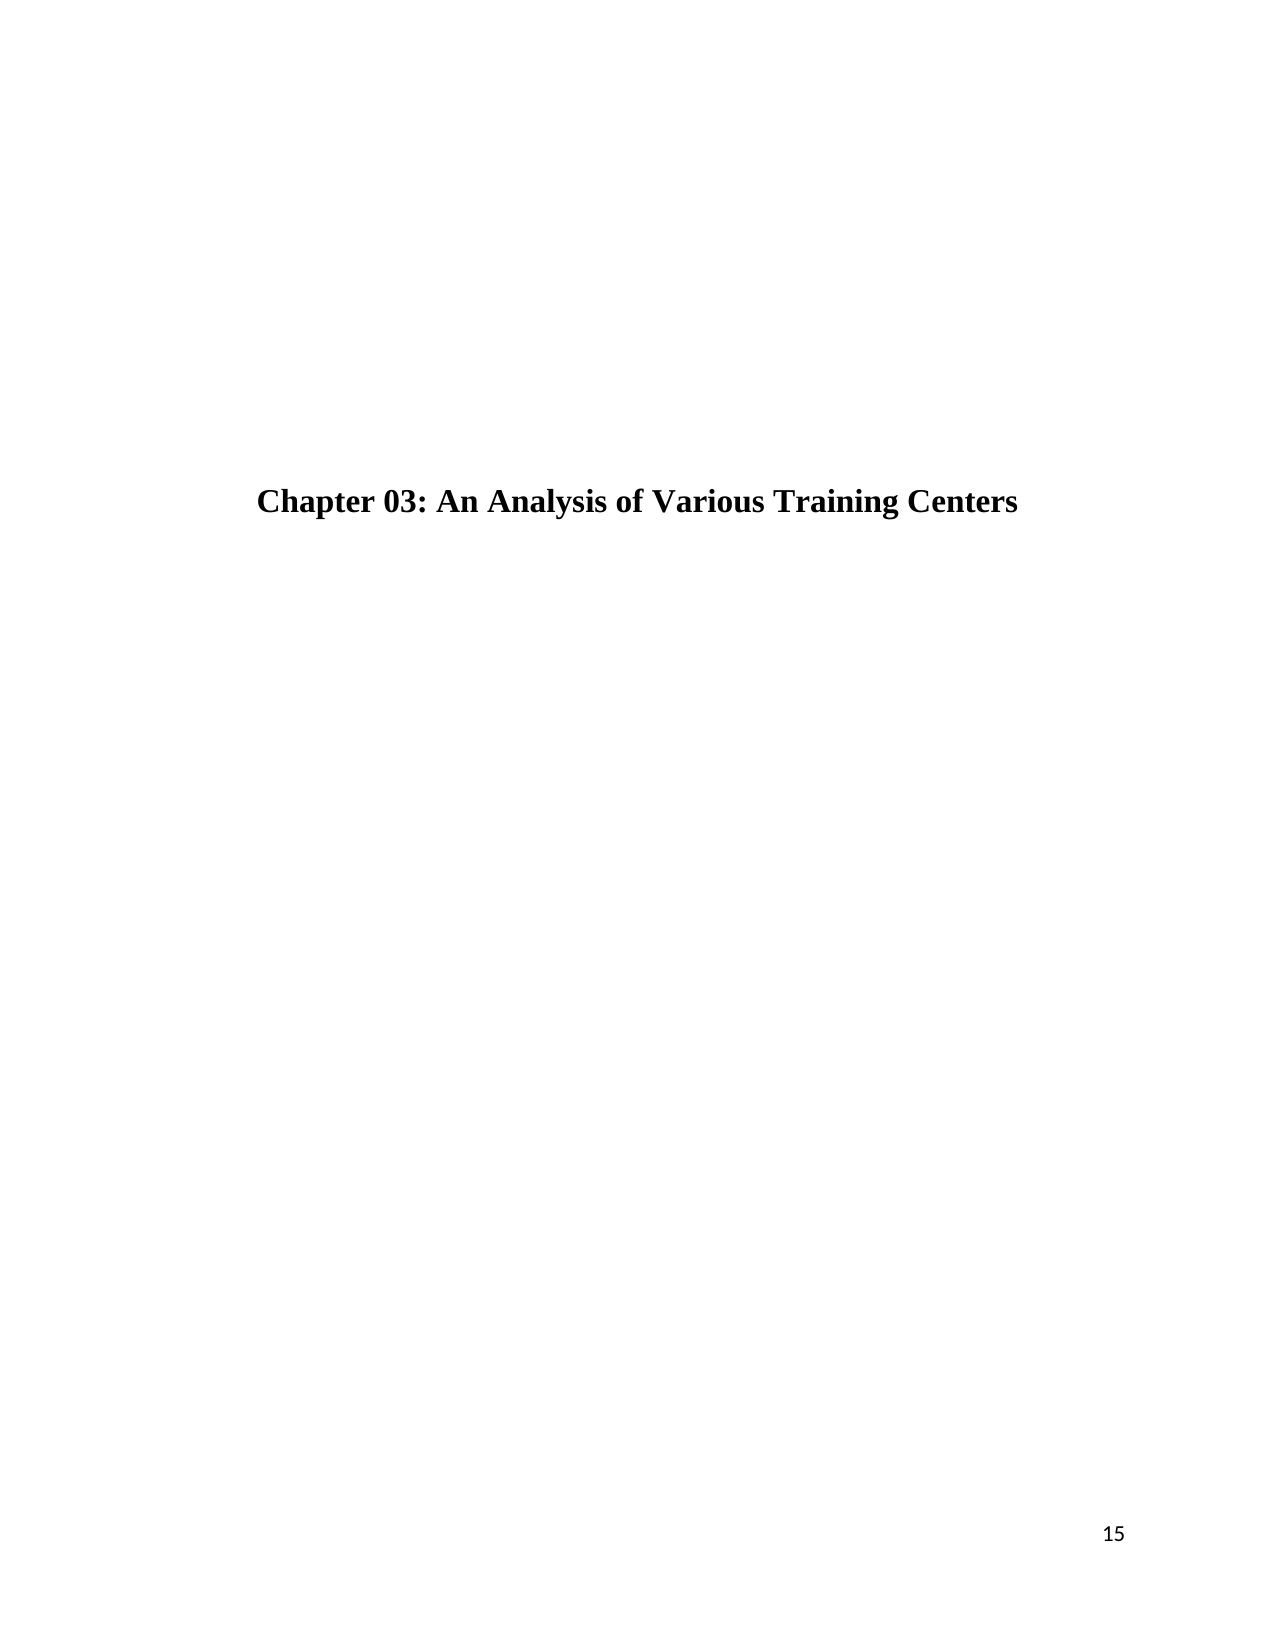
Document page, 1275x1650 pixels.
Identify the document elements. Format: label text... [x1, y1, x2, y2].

subtitle Chapter 03: An Analysis of Various Training Centers [150, 481, 1125, 519]
